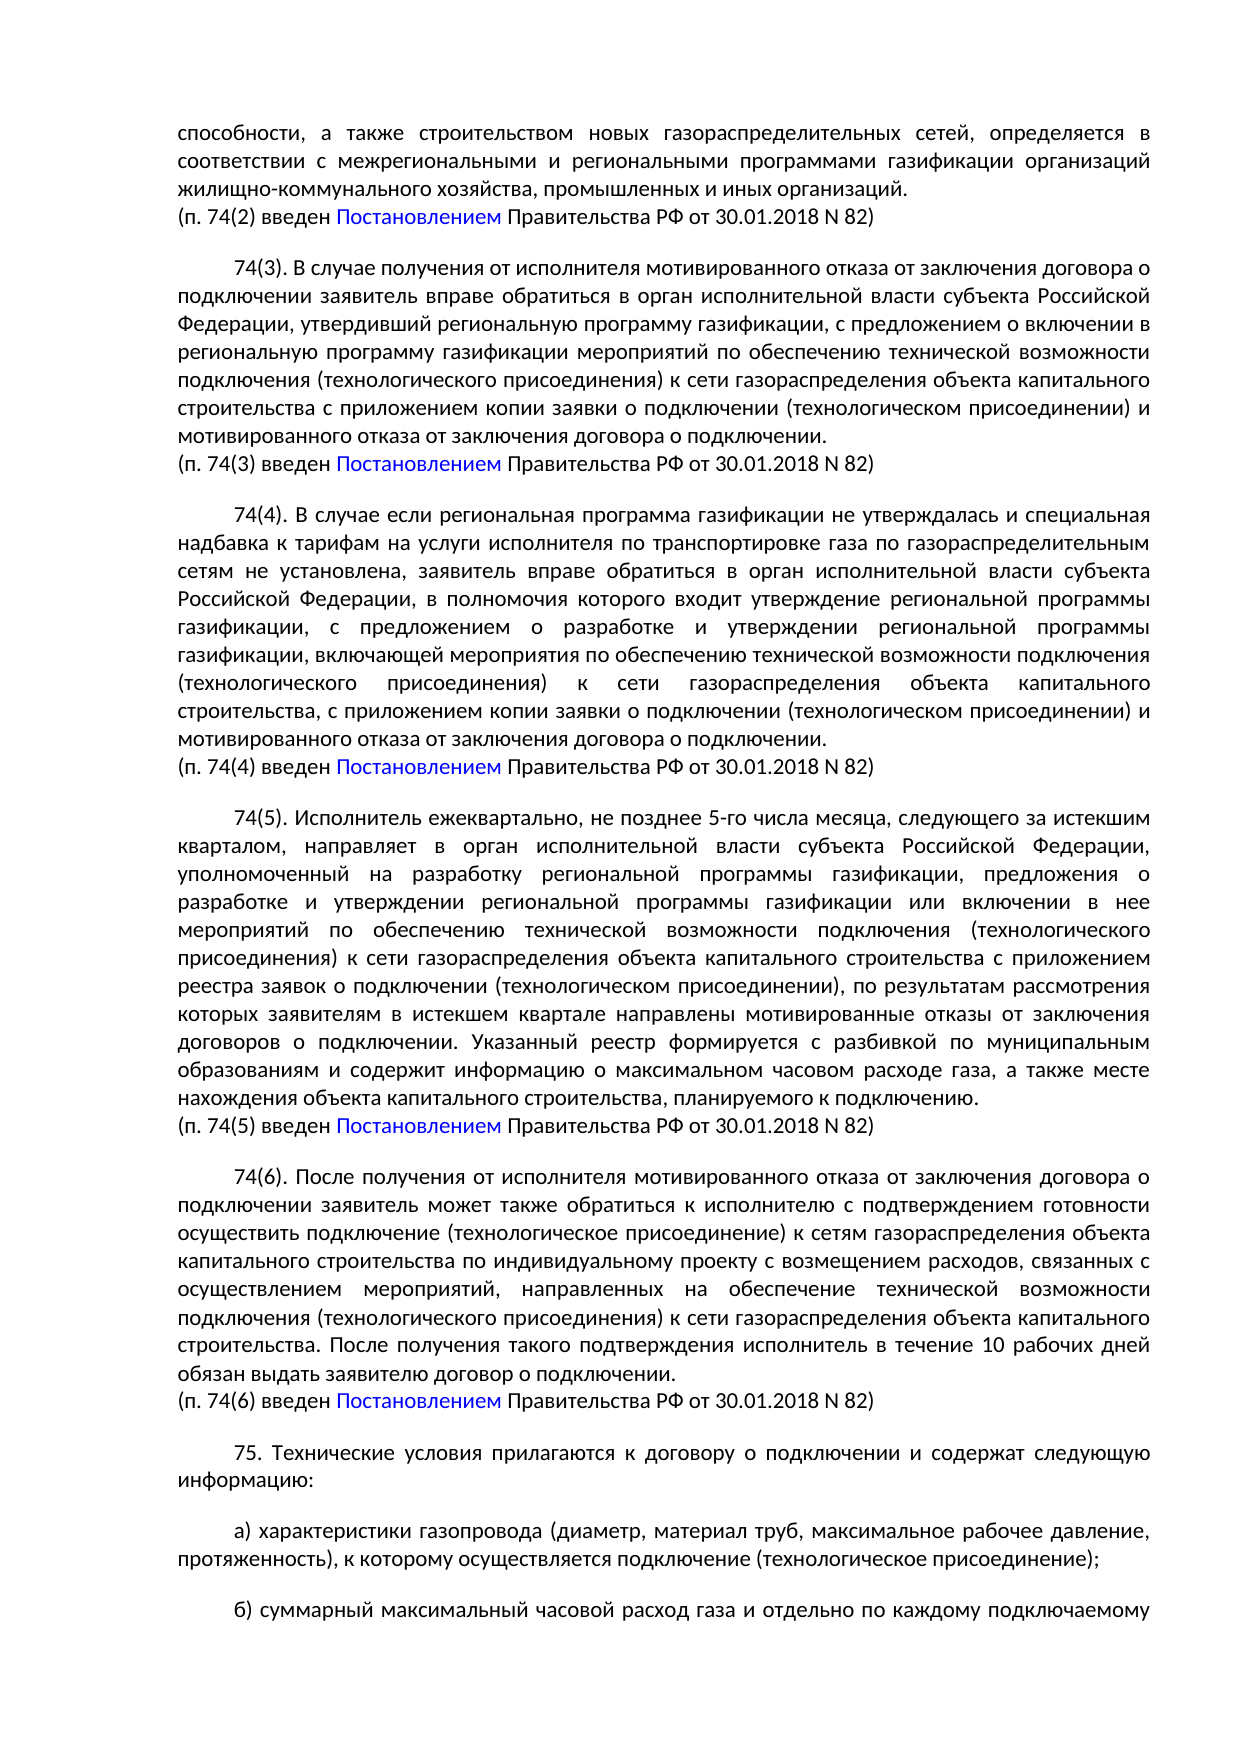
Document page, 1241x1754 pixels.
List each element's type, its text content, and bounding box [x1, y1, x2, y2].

text 74(6). После получения от исполнителя мотивированного отказа от заключения договора о подключении заявитель может также обратиться к исполнителю с подтверждением готовности осуществить подключение (технологическое присоединение) к сетям газораспределения объекта капитального строительства по индивидуальному проекту с возмещением расходов, связанных с осуществлением мероприятий, направленных на обеспечение технической возможности подключения (технологического присоединения) к сети газораспределения объекта капитального строительства. После получения такого подтверждения исполнитель в течение 10 рабочих дней обязан выдать заявителю договор о подключении. [177, 1162, 1152, 1387]
text 75. Технические условия прилагаются к договору о подключении и содержат следующую информацию: [177, 1438, 1152, 1494]
text 74(5). Исполнитель ежеквартально, не позднее 5-го числа месяца, следующего за истекшим кварталом, направляет в орган исполнительной власти субъекта Российской Федерации, уполномоченный на разработку региональной программы газификации, предложения о разработке и утверждении региональной программы газификации или включении в нее мероприятий по обеспечению технической возможности подключения (технологического присоединения) к сети газораспределения объекта капитального строительства с приложением реестра заявок о подключении (технологическом присоединении), по результатам рассмотрения которых заявителям в истекшем квартале направлены мотивированные отказы от заключения договоров о подключении. Указанный реестр формируется с разбивкой по муниципальным образованиям и содержит информацию о максимальном часовом расходе газа, а также месте нахождения объекта капитального строительства, планируемого к подключению. [177, 803, 1152, 1112]
text (п. 74(4) введен Постановлением Правительства РФ от 30.01.2018 N 82) [177, 752, 1152, 780]
text (п. 74(2) введен Постановлением Правительства РФ от 30.01.2018 N 82) [177, 202, 1152, 230]
text (п. 74(6) введен Постановлением Правительства РФ от 30.01.2018 N 82) [177, 1387, 1152, 1415]
text 74(4). В случае если региональная программа газификации не утверждалась и специальная надбавка к тарифам на услуги исполнителя по транспортировке газа по газораспределительным сетям не установлена, заявитель вправе обратиться в орган исполнительной власти субъекта Российской Федерации, в полномочия которого входит утверждение региональной программы газификации, с предложением о разработке и утверждении региональной программы газификации, включающей мероприятия по обеспечению технической возможности подключения (технологического присоединения) к сети газораспределения объекта капитального строительства, с приложением копии заявки о подключении (технологическом присоединении) и мотивированного отказа от заключения договора о подключении. [177, 500, 1152, 752]
text 74(3). В случае получения от исполнителя мотивированного отказа от заключения договора о подключении заявитель вправе обратиться в орган исполнительной власти субъекта Российской Федерации, утвердивший региональную программу газификации, с предложением о включении в региональную программу газификации мероприятий по обеспечению технической возможности подключения (технологического присоединения) к сети газораспределения объекта капитального строительства с приложением копии заявки о подключении (технологическом присоединении) и мотивированного отказа от заключения договора о подключении. [177, 253, 1152, 449]
text (п. 74(3) введен Постановлением Правительства РФ от 30.01.2018 N 82) [177, 449, 1152, 477]
text (п. 74(5) введен Постановлением Правительства РФ от 30.01.2018 N 82) [177, 1112, 1152, 1139]
text а) характеристики газопровода (диаметр, материал труб, максимальное рабочее давление, протяженность), к которому осуществляется подключение (технологическое присоединение); [177, 1517, 1152, 1573]
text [177, 1596, 1152, 1623]
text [177, 118, 1152, 202]
